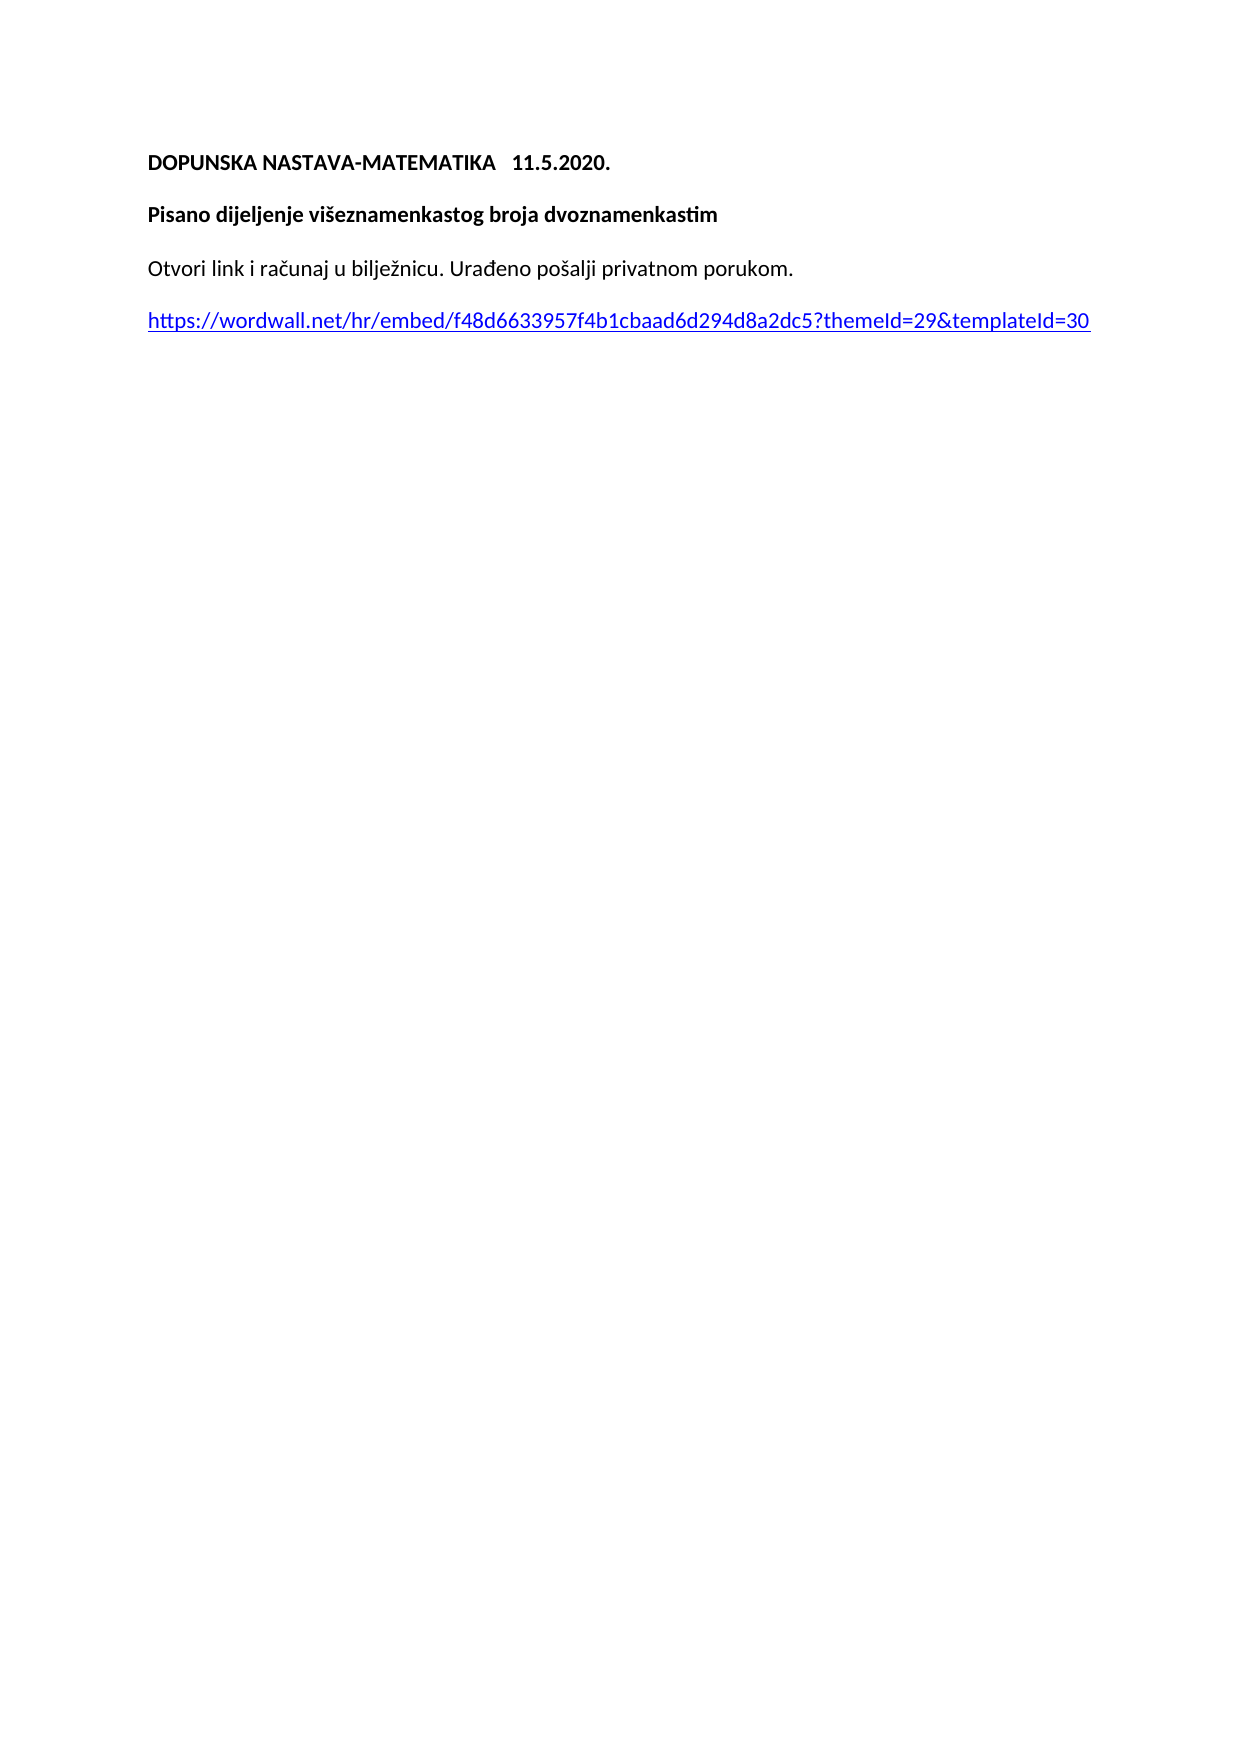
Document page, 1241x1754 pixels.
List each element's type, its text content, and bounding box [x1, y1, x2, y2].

text Pisano dijeljenje višeznamenkastog broja dvoznamenkastim [148, 201, 1093, 229]
text https://wordwall.net/hr/embed/f48d6633957f4b1cbaad6d294d8a2dc5?themeId=29&templateId=30 [148, 307, 1093, 335]
text DOPUNSKA NASTAVA-MATEMATIKA 11.5.2020. [148, 148, 1093, 176]
text Otvori link i računaj u bilježnicu. Urađeno pošalji privatnom porukom. [148, 254, 1093, 282]
